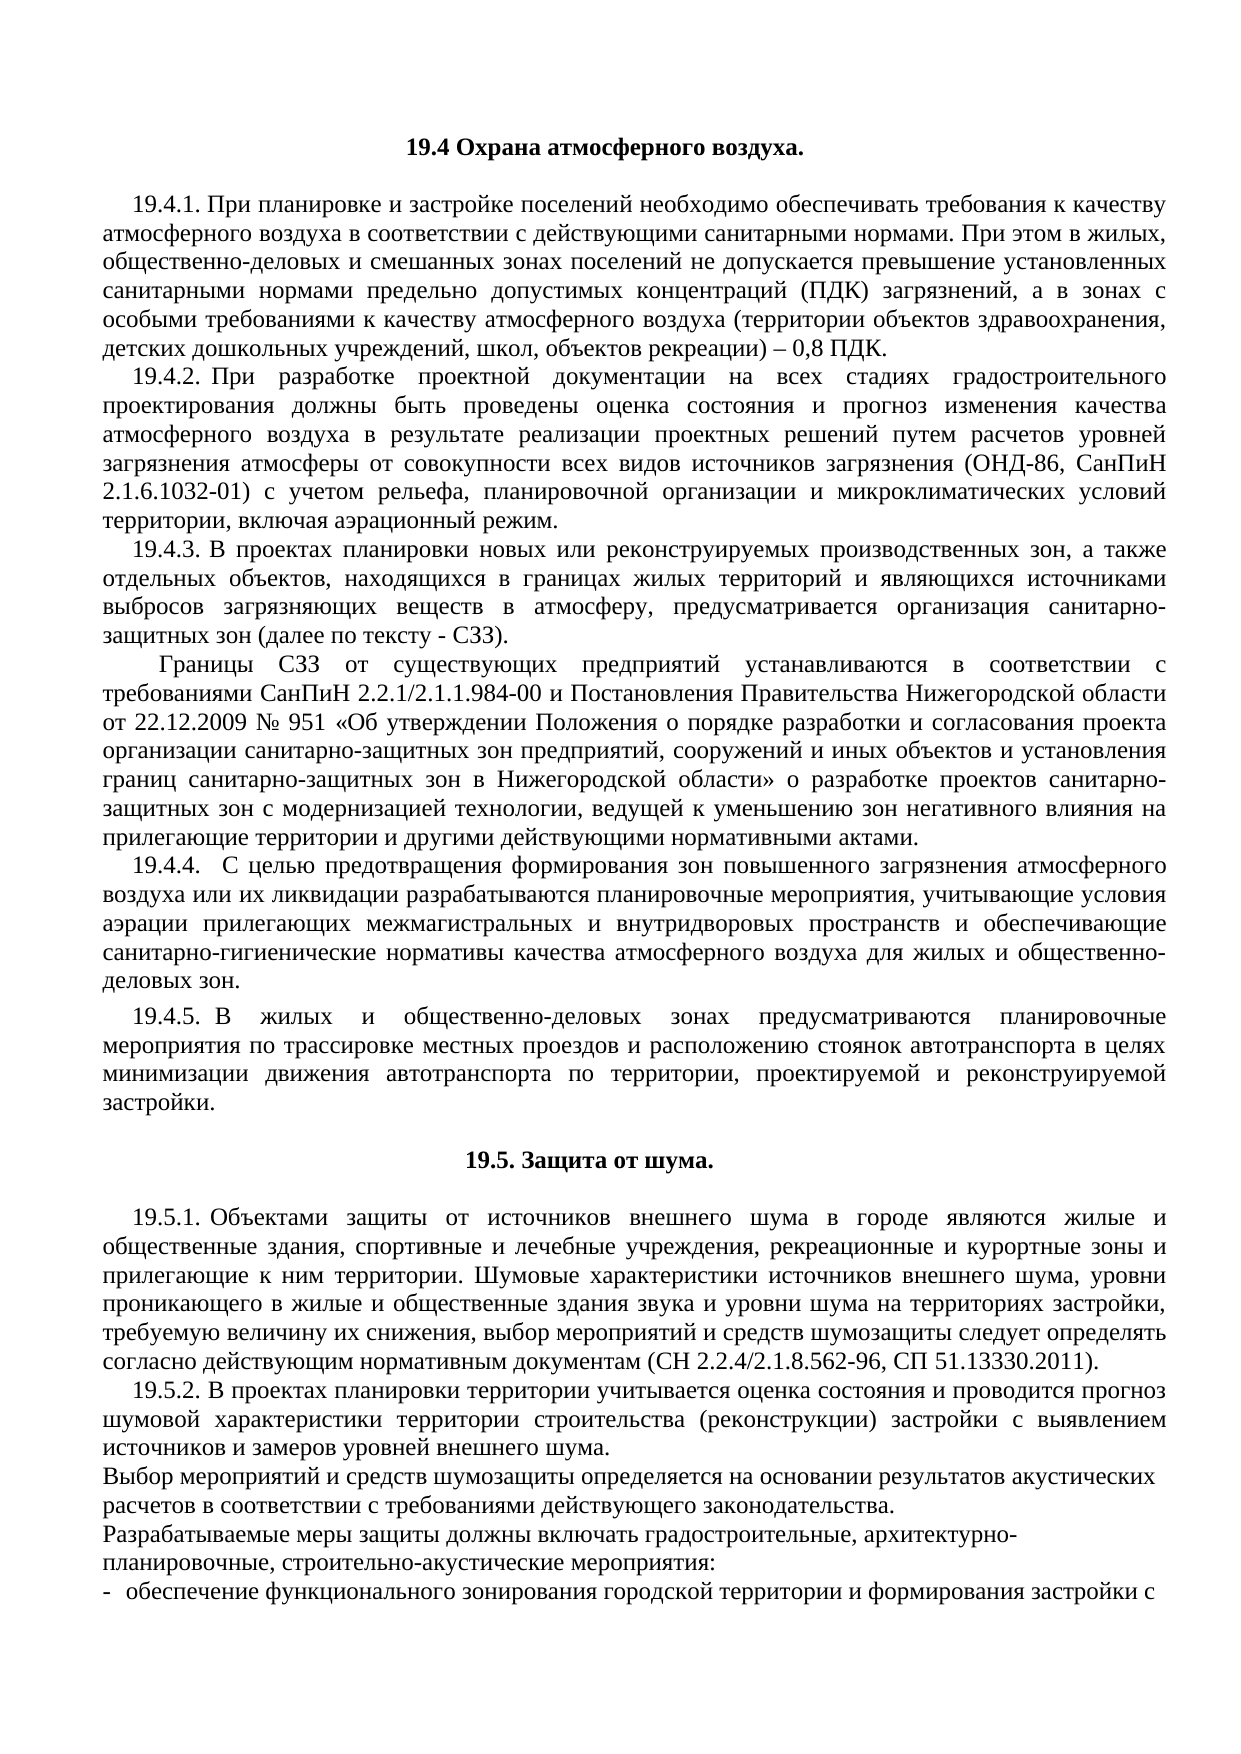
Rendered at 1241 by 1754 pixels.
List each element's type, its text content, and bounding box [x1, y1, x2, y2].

list В жилых и общественно-деловых зонах предусматриваются планировочные мероприятия по трассировке местных проездов и расположению стоянок автотранспорта в целях минимизации движения автотранспорта по территории, проектируемой и реконструируемой застройки. [102, 1001, 1167, 1116]
list При разработке проектной документации на всех стадиях градостроительного проектирования должны быть проведены оценка состояния и прогноз изменения качества атмосферного воздуха в результате реализации проектных решений путем расчетов уровней загрязнения атмосферы от совокупности всех видов источников загрязнения (ОНД-86, СанПиН 2.1.6.1032-01) с учетом рельефа, планировочной организации и микроклиматических условий территории, включая аэрационный режим. [102, 361, 1167, 534]
text Границы СЗЗ от существующих предприятий устанавливаются в соответствии с требованиями СанПиН 2.2.1/2.1.1.984-00 и Постановления Правительства Нижегородской области от 22.12.2009 № 951 «Об утверждении Положения о порядке разработки и согласования проекта организации санитарно-защитных зон предприятий, сооружений и иных объектов и установления границ санитарно-защитных зон в Нижегородской области» о разработке проектов санитарно-защитных зон с модернизацией технологии, ведущей к уменьшению зон негативного влияния на прилегающие территории и другими действующими нормативными актами. [102, 649, 1167, 850]
list Объектами защиты от источников внешнего шума в городе являются жилые и общественные здания, спортивные и лечебные учреждения, рекреационные и курортные зоны и прилегающие к ним территории. Шумовые характеристики источников внешнего шума, уровни проникающего в жилые и общественные здания звука и уровни шума на территориях застройки, требуемую величину их снижения, выбор мероприятий и средств шумозащиты следует определять согласно действующим нормативным документам (СН 2.2.4/2.1.8.562-96, СП 51.13330.2011). [102, 1202, 1167, 1375]
subtitle 19.5. Защита от шума. [465, 1145, 1167, 1174]
list В проектах планировки новых или реконструируемых производственных зон, а также отдельных объектов, находящихся в границах жилых территорий и являющихся источниками выбросов загрязняющих веществ в атмосферу, предусматривается организация санитарно-защитных зон (далее по тексту - СЗЗ). [102, 534, 1167, 649]
subtitle 19.4 Охрана атмосферного воздуха. [406, 132, 1167, 161]
list В проектах планировки территории учитывается оценка состояния и проводится прогноз шумовой характеристики территории строительства (реконструкции) застройки с выявлением источников и замеров уровней внешнего шума. [102, 1375, 1167, 1461]
text Разрабатываемые меры защиты должны включать градостроительные, архитектурно- планировочные, строительно-акустические мероприятия: [102, 1519, 1167, 1576]
list С целью предотвращения формирования зон повышенного загрязнения атмосферного воздуха или их ликвидации разрабатываются планировочные мероприятия, учитывающие условия аэрации прилегающих межмагистральных и внутридворовых пространств и обеспечивающие санитарно-гигиенические нормативы качества атмосферного воздуха для жилых и общественно-деловых зон. [102, 850, 1167, 994]
text Выбор мероприятий и средств шумозащиты определяется на основании результатов акустических расчетов в соответствии с требованиями действующего законодательства. [102, 1461, 1167, 1519]
list При планировке и застройке поселений необходимо обеспечивать требования к качеству атмосферного воздуха в соответствии с действующими санитарными нормами. При этом в жилых, общественно-деловых и смешанных зонах поселений не допускается превышение установленных санитарными нормами предельно допустимых концентраций (ПДК) загрязнений, а в зонах с особыми требованиями к качеству атмосферного воздуха (территории объектов здравоохранения, детских дошкольных учреждений, школ, объектов рекреации) – 0,8 ПДК. [102, 189, 1167, 361]
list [102, 1576, 1167, 1605]
